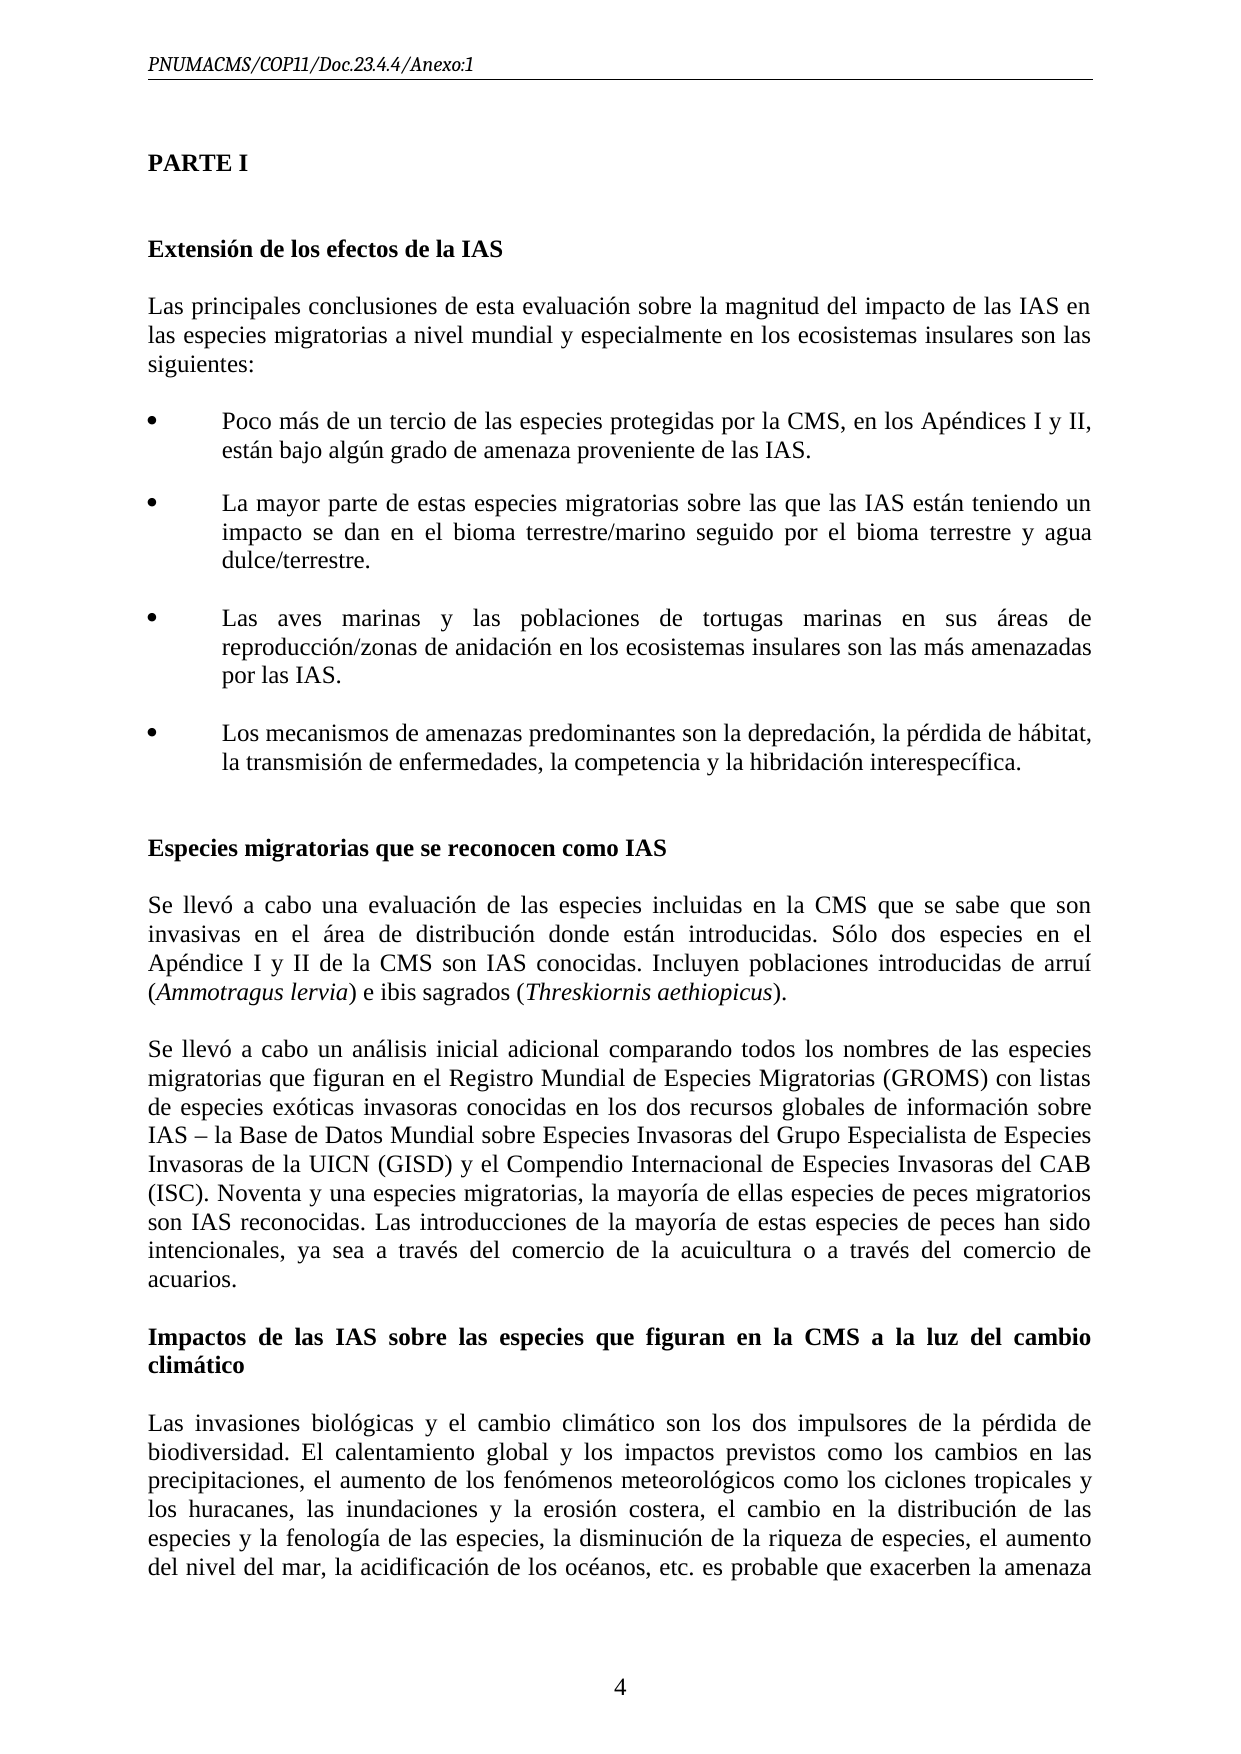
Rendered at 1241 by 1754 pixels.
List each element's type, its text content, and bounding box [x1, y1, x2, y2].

list Poco más de un tercio de las especies protegidas por la CMS, en los Apéndices I y II, están bajo algún grado de amenaza proveniente de las IAS. [148, 406, 1093, 464]
text Extensión de los efectos de la IAS [148, 234, 1093, 263]
list La mayor parte de estas especies migratorias sobre las que las IAS están teniendo un impacto se dan en el bioma terrestre/marino seguido por el bioma terrestre y agua dulce/terrestre. [148, 488, 1093, 574]
text PartE I [148, 148, 1093, 176]
list Los mecanismos de amenazas predominantes son la depredación, la pérdida de hábitat, la transmisión de enfermedades, la competencia y la hibridación interespecífica. [148, 718, 1093, 776]
list Las aves marinas y las poblaciones de tortugas marinas en sus áreas de reproducción/zonas de anidación en los ecosistemas insulares son las más amenazadas por las IAS. [148, 603, 1093, 689]
text Se llevó a cabo un análisis inicial adicional comparando todos los nombres de las especies migratorias que figuran en el Registro Mundial de Especies Migratorias (GROMS) con listas de especies exóticas invasoras conocidas en los dos recursos globales de información sobre IAS – la Base de Datos Mundial sobre Especies Invasoras del Grupo Especialista de Especies Invasoras de la UICN (GISD) y el Compendio Internacional de Especies Invasoras del CAB (ISC). Noventa y una especies migratorias, la mayoría de ellas especies de peces migratorios son IAS reconocidas. Las introducciones de la mayoría de estas especies de peces han sido intencionales, ya sea a través del comercio de la acuicultura o a través del comercio de acuarios. [148, 1034, 1092, 1293]
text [148, 1408, 1093, 1581]
text Se llevó a cabo una evaluación de las especies incluidas en la CMS que se sabe que son invasivas en el área de distribución donde están introducidas. Sólo dos especies en el Apéndice I y II de la CMS son IAS conocidas. Incluyen poblaciones introducidas de arruí (Ammotragus lervia) e ibis sagrados (Threskiornis aethiopicus). [148, 891, 1092, 1006]
text Impactos de las IAS sobre las especies que figuran en la CMS a la luz del cambio climático [148, 1322, 1093, 1379]
text Especies migratorias que se reconocen como IAS [148, 833, 1093, 862]
text Las principales conclusiones de esta evaluación sobre la magnitud del impacto de las IAS en las especies migratorias a nivel mundial y especialmente en los ecosistemas insulares son las siguientes: [148, 291, 1092, 378]
